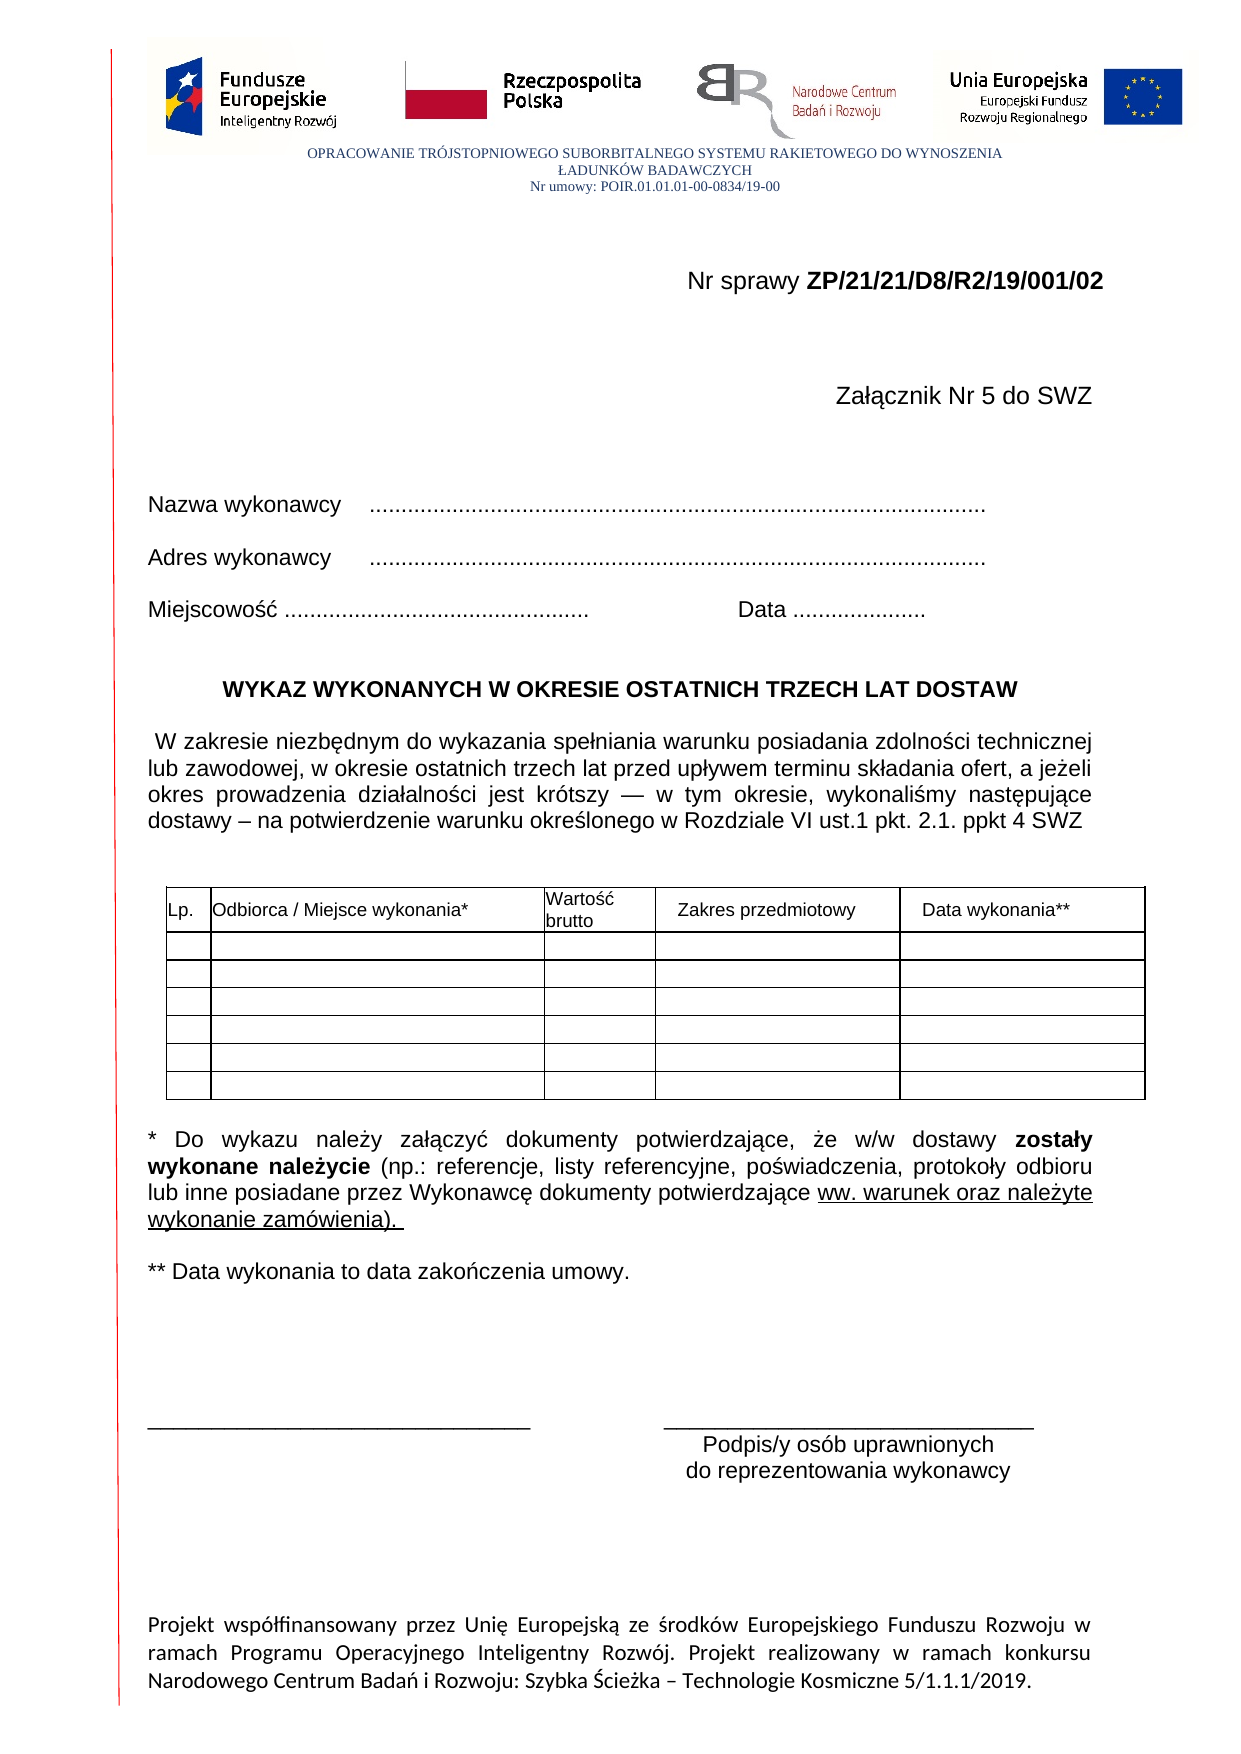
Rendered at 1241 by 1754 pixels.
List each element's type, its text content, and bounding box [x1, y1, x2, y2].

table_header Odbiorca / Miejsce wykonania* [212, 888, 544, 931]
table_header Zakres przedmiotowy [656, 888, 899, 931]
text Adres wykonawcy ................................................................................................. [148, 544, 1093, 570]
table_cell [167, 988, 210, 1015]
table_cell [656, 933, 899, 959]
table_cell [167, 933, 210, 959]
table_cell [545, 961, 655, 987]
table_cell [167, 1072, 210, 1098]
table_cell [545, 1016, 655, 1043]
picture [933, 50, 1199, 143]
table_cell [656, 1044, 899, 1071]
table_cell [656, 1072, 899, 1098]
table_cell [167, 961, 210, 987]
table_cell [212, 988, 544, 1015]
table_cell [212, 1072, 544, 1098]
table_cell [656, 988, 899, 1015]
text W zakresie niezbędnym do wykazania spełniania warunku posiadania zdolności technicznej lub zawodowej, w okresie ostatnich trzech lat przed upływem terminu składania ofert, a jeżeli okres prowadzenia działalności jest krótszy — w tym okresie, wykonaliśmy następujące dostawy – na potwierdzenie warunku określonego w Rozdziale VI ust.1 pkt. 2.1. ppkt 4 SWZ [148, 728, 1093, 834]
table_cell [901, 988, 1144, 1015]
picture [147, 37, 354, 155]
text ______________________________ _____________________________ [148, 1404, 1093, 1431]
text WYKAZ WYKONANYCH W OKRESIE OSTATNICH TRZECH LAT DOSTAW [148, 676, 1093, 702]
table_cell [656, 1016, 899, 1043]
picture [697, 64, 896, 139]
table_cell [212, 961, 544, 987]
table_cell [212, 933, 544, 959]
table_cell [901, 1044, 1144, 1071]
table_cell [212, 1016, 544, 1043]
table_cell [901, 933, 1144, 959]
table_cell [901, 1072, 1144, 1098]
table_header Data wykonania** [901, 888, 1144, 931]
table_cell [167, 1016, 210, 1043]
table_cell [545, 933, 655, 959]
table_cell [545, 1044, 655, 1071]
table_cell [901, 1016, 1144, 1043]
text Nazwa wykonawcy ................................................................................................. [148, 491, 1093, 517]
text Nr sprawy ZP/21/21/D8/R2/19/001/02 [192, 266, 1104, 294]
table_cell [167, 1044, 210, 1071]
text Załącznik Nr 5 do SWZ [148, 381, 1093, 409]
table_header Wartość brutto [545, 888, 655, 931]
text do reprezentowania wykonawcy [148, 1457, 1093, 1483]
table_header Lp. [167, 888, 210, 931]
table_cell [545, 988, 655, 1015]
table_cell [212, 1044, 544, 1071]
text Podpis/y osób uprawnionych [148, 1431, 1093, 1457]
table_cell [901, 961, 1144, 987]
text * Do wykazu należy załączyć dokumenty potwierdzające, że w/w dostawy zostały wykonane należycie (np.: referencje, listy referencyjne, poświadczenia, protokoły odbioru lub inne posiadane przez Wykonawcę dokumenty potwierdzające ww. warunek oraz należyte wykonanie zamówienia). [148, 1126, 1093, 1232]
table_cell [545, 1072, 655, 1098]
picture [387, 41, 658, 138]
text ** Data wykonania to data zakończenia umowy. [148, 1258, 1093, 1284]
text Miejscowość ................................................ Data ..................... [148, 596, 1093, 623]
table_cell [656, 961, 899, 987]
